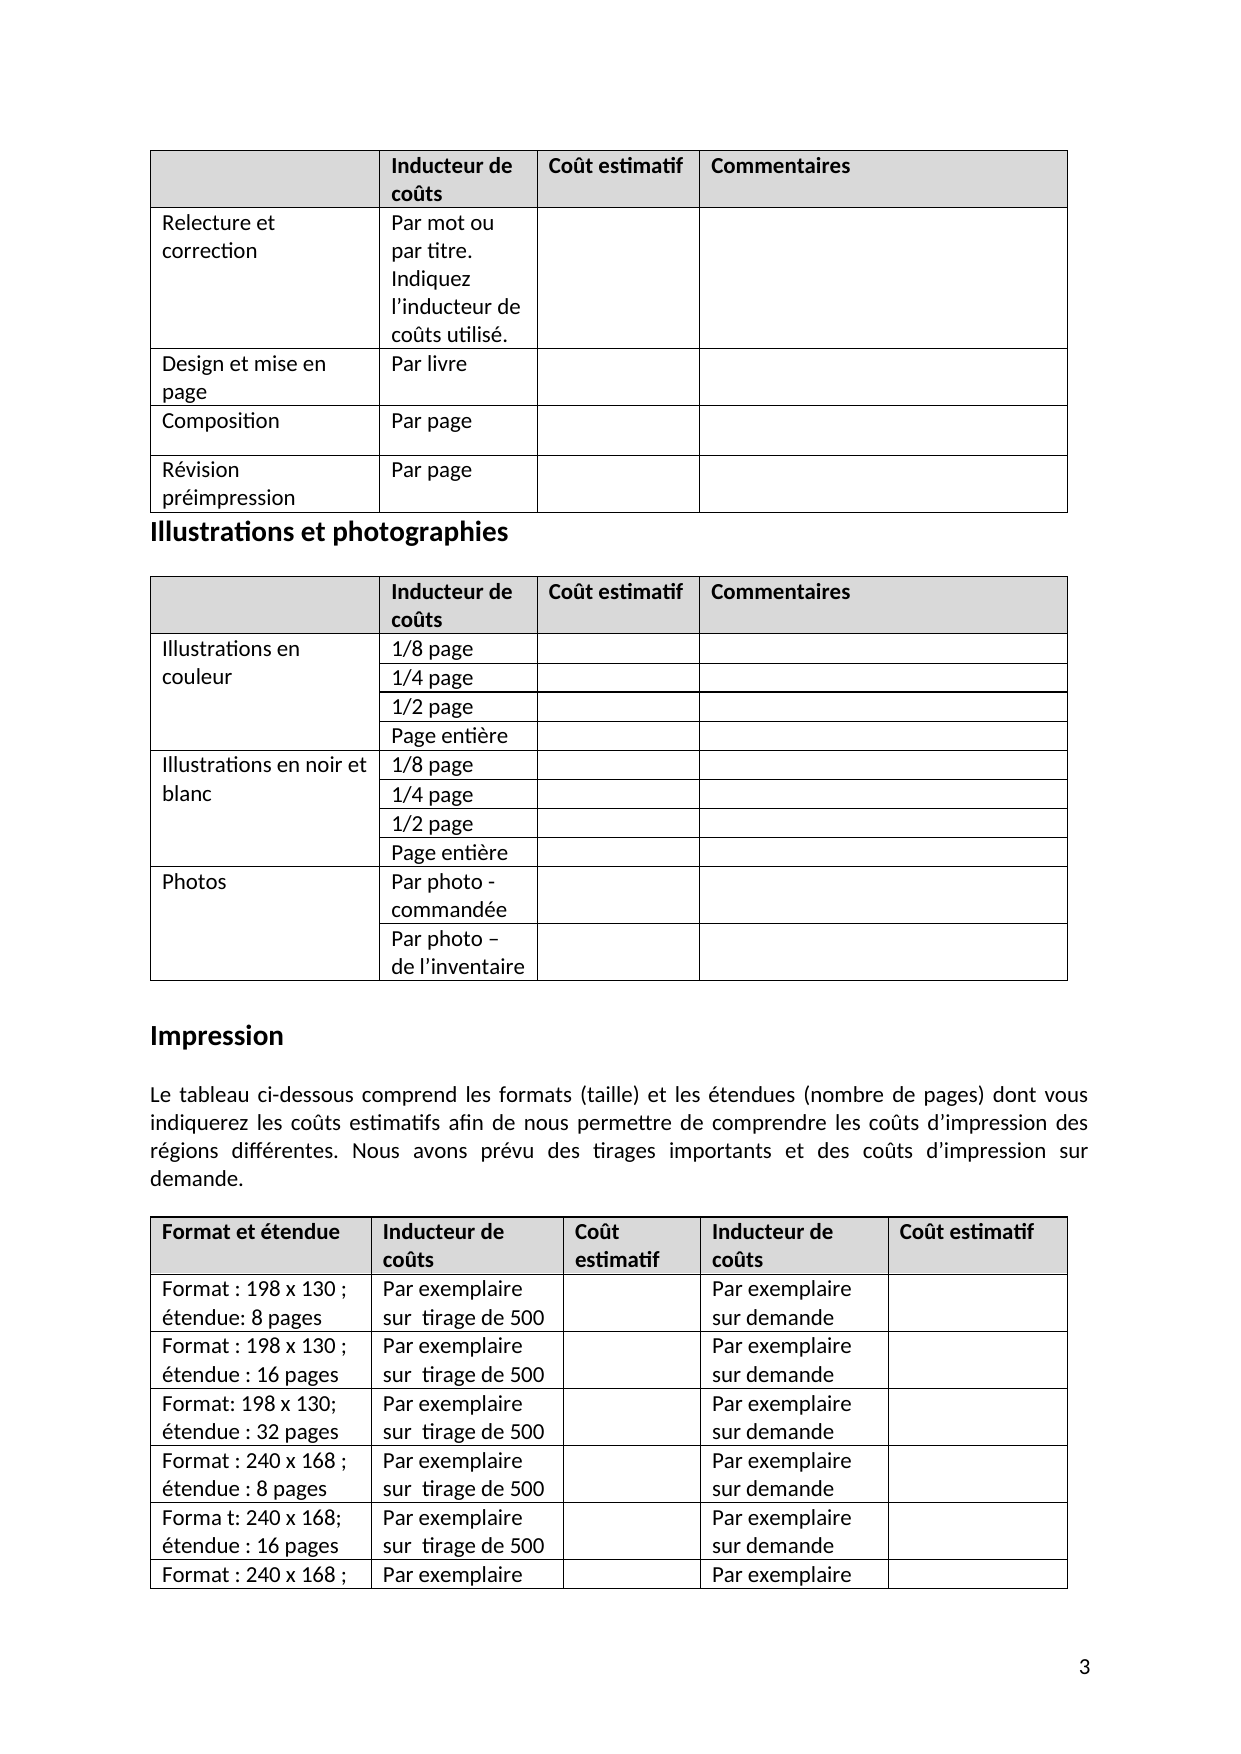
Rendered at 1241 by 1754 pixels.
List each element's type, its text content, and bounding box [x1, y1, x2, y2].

table_cell [538, 456, 699, 512]
table_cell 1/4 page [380, 664, 537, 691]
table_header [151, 577, 379, 633]
table_cell 1/4 page [380, 780, 537, 808]
table_cell Par page [380, 456, 537, 512]
table_cell Format : 240 x 168 ; étendue : 32 pages [151, 1560, 371, 1588]
table_cell Par exemplaire sur demande [701, 1560, 888, 1588]
table_cell Page entière [380, 838, 537, 866]
table_header Inducteur de coûts [701, 1218, 888, 1273]
table_cell [538, 809, 699, 837]
table_cell Format : 198 x 130 ; étendue: 8 pages [151, 1275, 371, 1331]
table_cell [538, 664, 699, 691]
table_cell Révision préimpression [151, 456, 379, 512]
table_cell Par exemplaire sur tirage de 500 [372, 1560, 563, 1588]
table_header [151, 151, 379, 207]
table_cell [538, 349, 699, 405]
table_cell [564, 1389, 700, 1445]
table_cell Composition [151, 406, 379, 454]
table_cell Par exemplaire sur tirage de 500 [372, 1446, 563, 1502]
table_cell [889, 1275, 1067, 1331]
table_cell 1/2 page [380, 809, 537, 837]
table_cell Relecture et correction [151, 208, 379, 348]
table_header Format et étendue [151, 1218, 371, 1273]
table_cell [564, 1446, 700, 1502]
table_cell [700, 838, 1067, 866]
table_cell [700, 456, 1067, 512]
table_cell Par exemplaire sur tirage de 500 [372, 1332, 563, 1388]
table_cell [889, 1332, 1067, 1388]
table_cell Par livre [380, 349, 537, 405]
table_cell [538, 867, 699, 923]
table_cell Forma t: 240 x 168; étendue : 16 pages [151, 1503, 371, 1559]
table_cell [538, 406, 699, 454]
table_cell [564, 1332, 700, 1388]
table_header Coût estimatif [889, 1218, 1067, 1273]
table_cell Format: 198 x 130; étendue : 32 pages [151, 1389, 371, 1445]
table_header Coût estimatif [538, 151, 699, 207]
table_cell [889, 1560, 1067, 1588]
text Impression [150, 1017, 1090, 1052]
table_header Inducteur de coûts [372, 1218, 563, 1273]
table_cell [564, 1560, 700, 1588]
table_cell [538, 208, 699, 348]
table_cell [700, 780, 1067, 808]
table_cell Par exemplaire sur tirage de 500 [372, 1275, 563, 1331]
table_cell Photos [151, 867, 379, 980]
table_cell Par photo – de l’inventaire [380, 924, 537, 980]
table_cell [700, 722, 1067, 749]
table_cell Format : 198 x 130 ; étendue : 16 pages [151, 1332, 371, 1388]
table_cell Par exemplaire sur demande [701, 1332, 888, 1388]
table_cell [538, 693, 699, 721]
table_cell Illustrations en noir et blanc [151, 751, 379, 866]
table_cell Par exemplaire sur demande [701, 1503, 888, 1559]
table_cell [700, 634, 1067, 662]
table_cell Design et mise en page [151, 349, 379, 405]
table_cell [538, 838, 699, 866]
table_cell [538, 924, 699, 980]
table_cell Par exemplaire sur tirage de 500 [372, 1389, 563, 1445]
table_cell [889, 1503, 1067, 1559]
table_header Coût estimatif [564, 1218, 700, 1273]
table_cell [538, 634, 699, 662]
table_cell [538, 751, 699, 779]
table_cell [700, 208, 1067, 348]
table_cell Illustrations en couleur [151, 634, 379, 749]
table_cell 1/8 page [380, 634, 537, 662]
table_header Inducteur de coûts [380, 577, 537, 633]
table_cell [889, 1446, 1067, 1502]
table_cell Par page [380, 406, 537, 454]
table_header Inducteur de coûts [380, 151, 537, 207]
table_cell [538, 780, 699, 808]
table_cell [564, 1275, 700, 1331]
table_cell Par exemplaire sur tirage de 500 [372, 1503, 563, 1559]
table_cell Par photo - commandée [380, 867, 537, 923]
table_cell [564, 1503, 700, 1559]
table_cell [700, 809, 1067, 837]
table_cell Par exemplaire sur demande [701, 1446, 888, 1502]
table_cell [700, 664, 1067, 691]
table_cell [700, 867, 1067, 923]
table_cell Format : 240 x 168 ; étendue : 8 pages [151, 1446, 371, 1502]
table_cell 1/8 page [380, 751, 537, 779]
table_cell [700, 751, 1067, 779]
table_cell Page entière [380, 722, 537, 749]
table_cell Par exemplaire sur demande [701, 1275, 888, 1331]
text Le tableau ci-dessous comprend les formats (taille) et les étendues (nombre de pages) dont vous indiquerez les coûts estimatifs afin de nous permettre de comprendre les coûts d’impression des régions différentes. Nous avons prévu des tirages importants et des coûts d’impression sur demande. [150, 1080, 1090, 1192]
table_cell Par exemplaire sur demande [701, 1389, 888, 1445]
table_cell [700, 349, 1067, 405]
table_cell [700, 406, 1067, 454]
table_cell [700, 924, 1067, 980]
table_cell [380, 208, 537, 348]
table_header Commentaires [700, 577, 1067, 633]
text Illustrations et photographies [150, 513, 1090, 548]
table_header Coût estimatif [538, 577, 699, 633]
table_cell [700, 693, 1067, 721]
table_cell [889, 1389, 1067, 1445]
table_cell 1/2 page [380, 693, 537, 721]
table_header Commentaires [700, 151, 1067, 207]
table_cell [538, 722, 699, 749]
